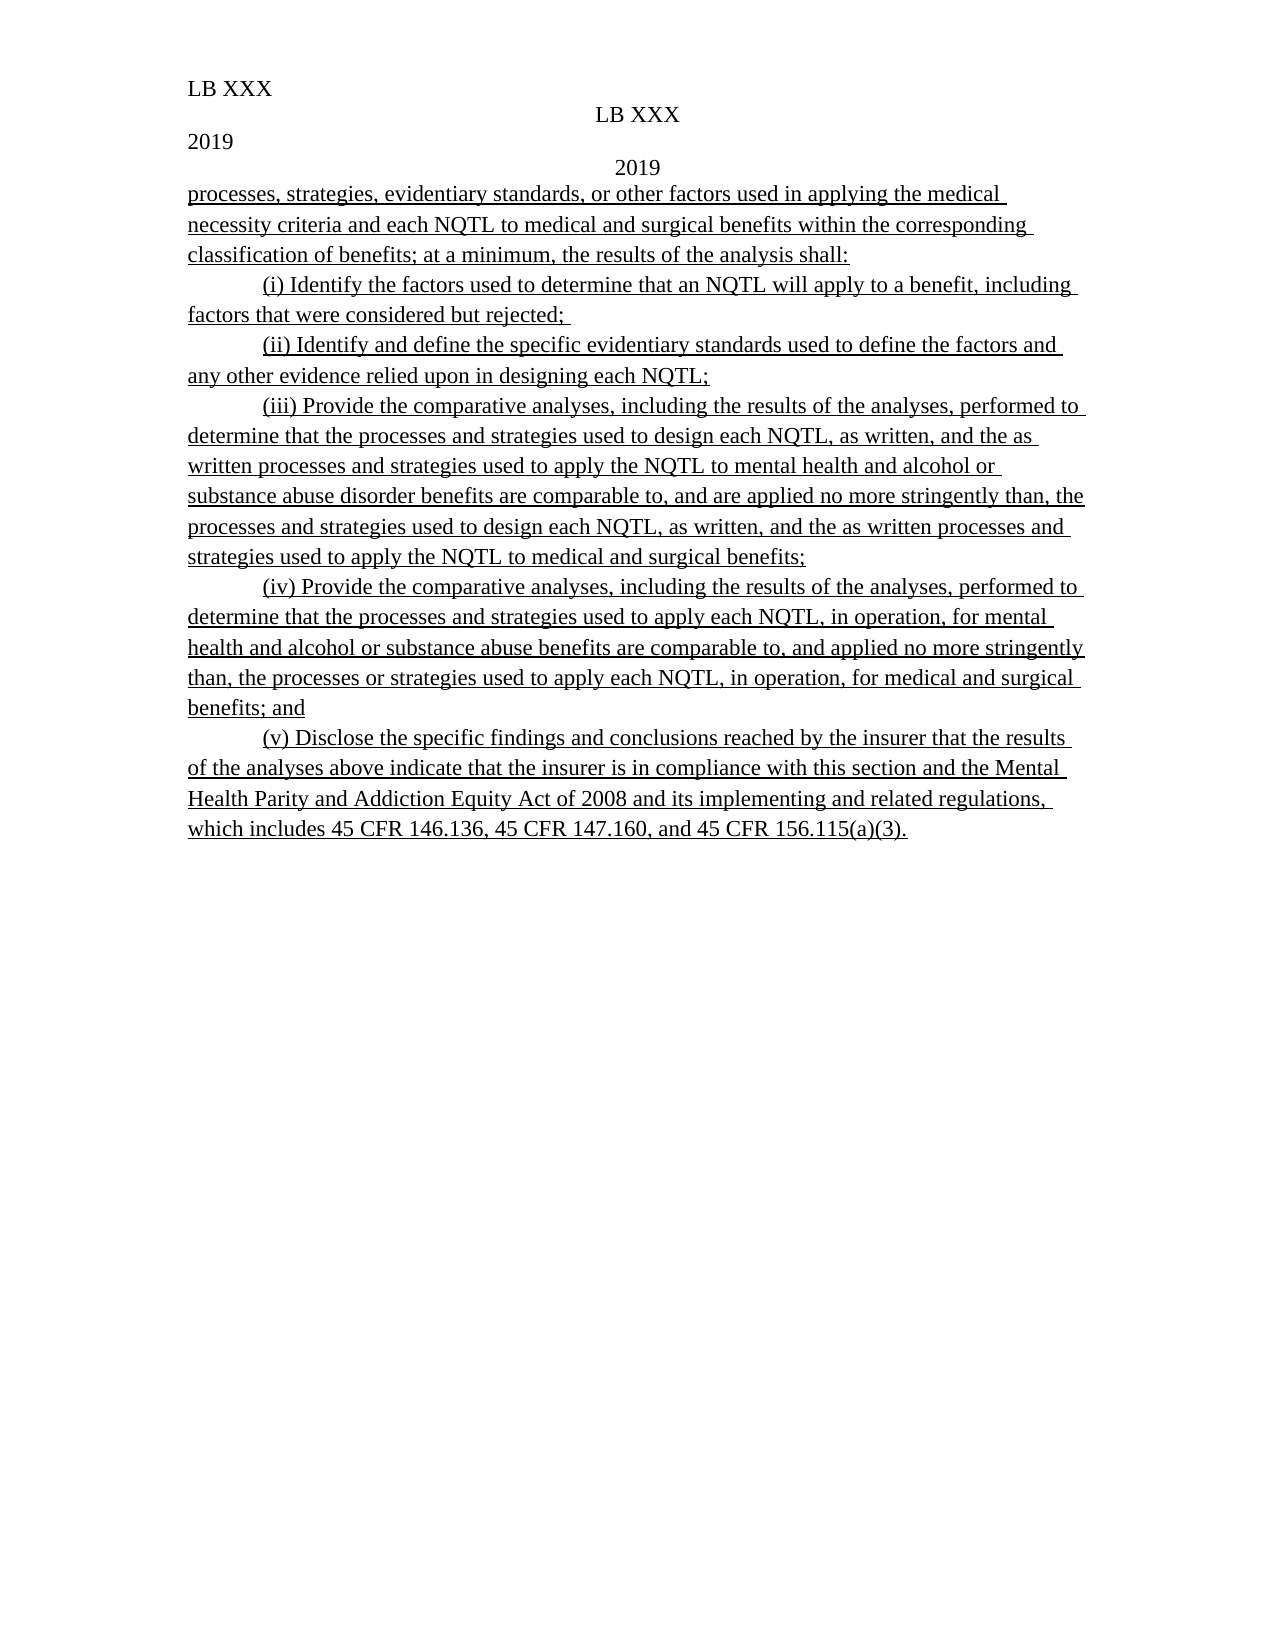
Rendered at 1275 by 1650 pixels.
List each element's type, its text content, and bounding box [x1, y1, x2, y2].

text (iv) Provide the comparative analyses, including the results of the analyses, performed to determine that the processes and strategies used to apply each NQTL, in operation, for mental health and alcohol or substance abuse benefits are comparable to, and applied no more stringently than, the processes or strategies used to apply each NQTL, in operation, for medical and surgical benefits; and [187, 573, 1087, 720]
text (iii) Provide the comparative analyses, including the results of the analyses, performed to determine that the processes and strategies used to design each NQTL, as written, and the as written processes and strategies used to apply the NQTL to mental health and alcohol or substance abuse disorder benefits are comparable to, and are applied no more stringently than, the processes and strategies used to design each NQTL, as written, and the as written processes and strategies used to apply the NQTL to medical and surgical benefits; [187, 392, 1087, 569]
text (v) Disclose the specific findings and conclusions reached by the insurer that the results of the analyses above indicate that the insurer is in compliance with this section and the Mental Health Parity and Addiction Equity Act of 2008 and its implementing and related regulations, which includes 45 CFR 146.136, 45 CFR 147.160, and 45 CFR 156.115(a)(3). [187, 724, 1087, 841]
text (ii) Identify and define the specific evidentiary standards used to define the factors and any other evidence relied upon in designing each NQTL; [187, 331, 1087, 388]
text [187, 180, 1087, 267]
text (i) Identify the factors used to determine that an NQTL will apply to a benefit, including factors that were considered but rejected; [187, 271, 1087, 328]
